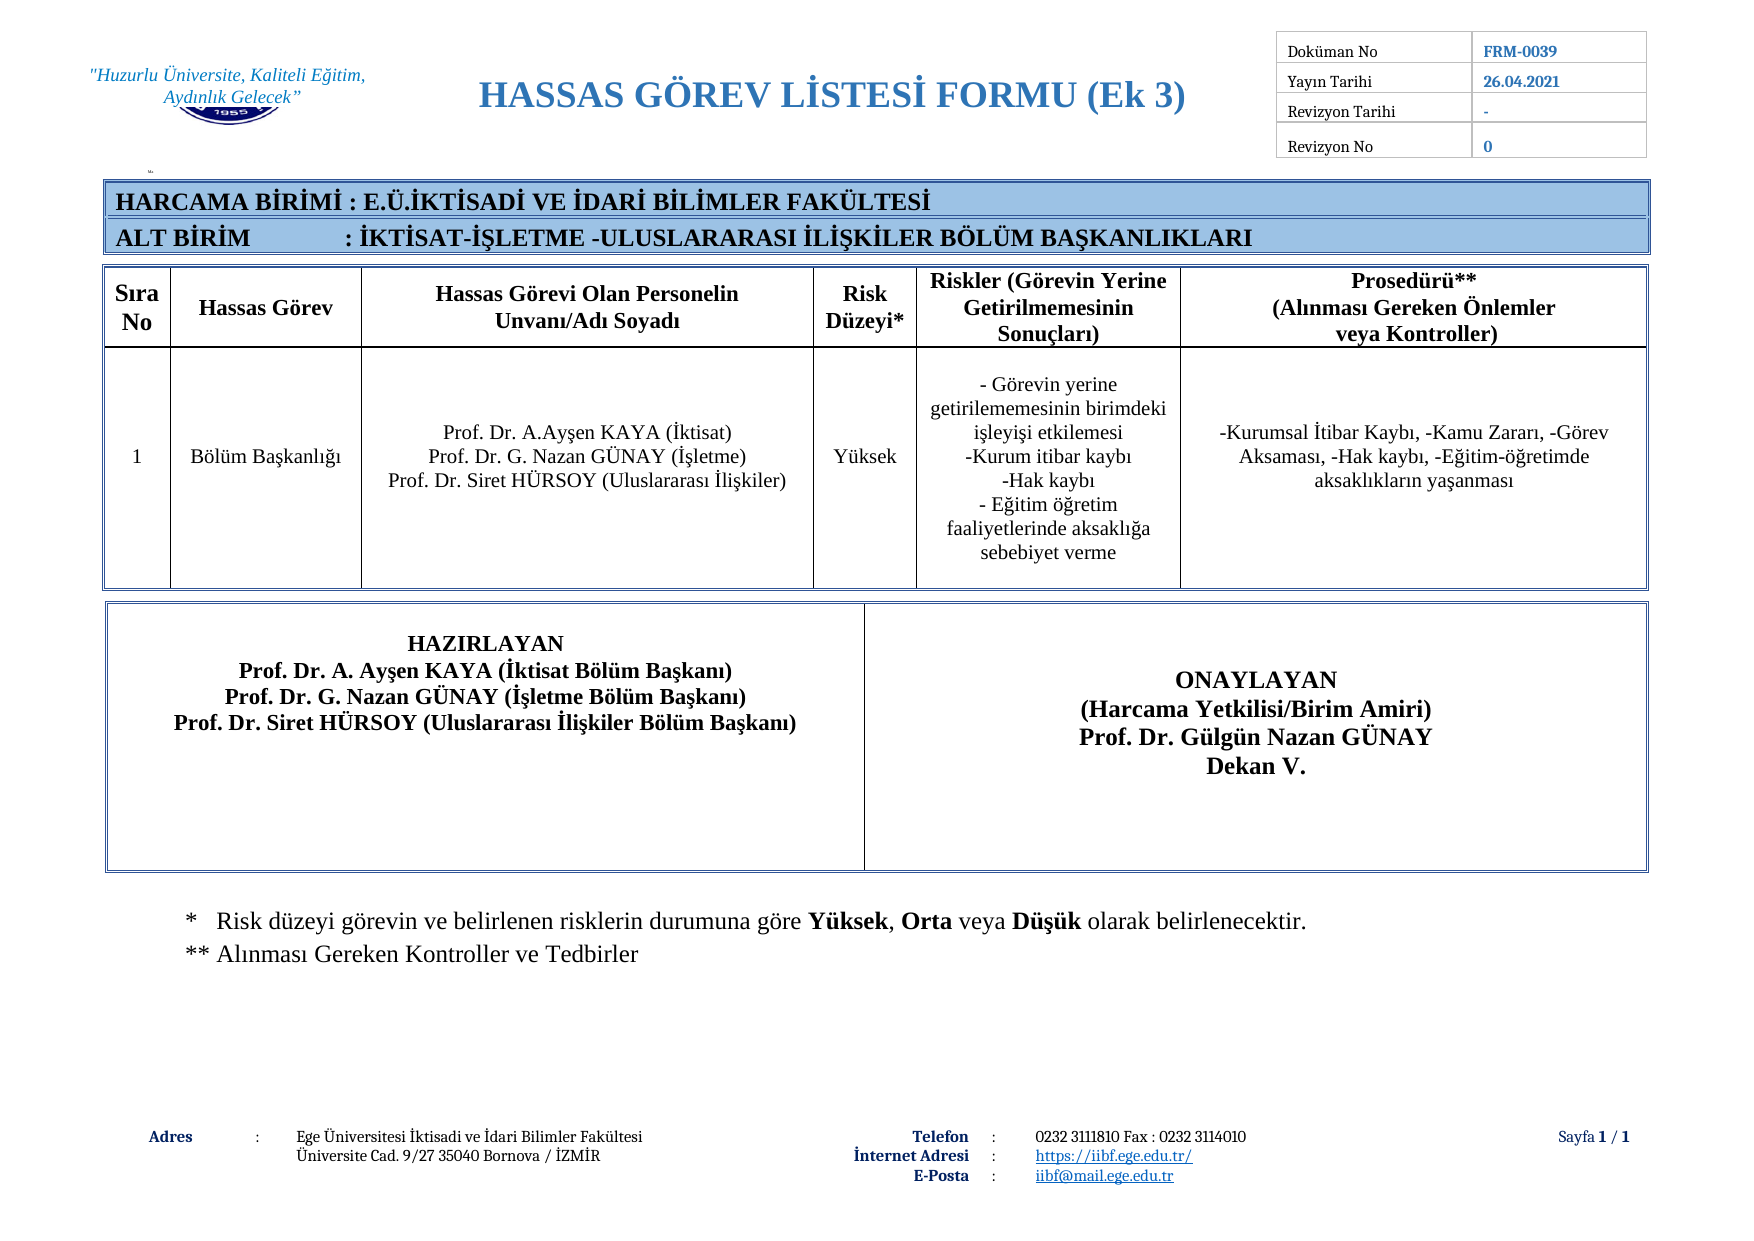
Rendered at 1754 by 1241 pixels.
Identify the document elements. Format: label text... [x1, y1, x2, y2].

table_cell -Kurumsal İtibar Kaybı, -Kamu Zararı, -Görev Aksaması, -Hak kaybı, -Eğitim-öğretimde aksaklıkların yaşanması [1181, 348, 1646, 588]
table_cell ALT BİRİM : İKTİSAT-İŞLETME -ULUSLARARASI İLİŞKİLER BÖLÜM BAŞKANLIKLARI [104, 215, 1650, 252]
table_header Riskler (Görevin Yerine Getirilmemesinin Sonuçları) [917, 268, 1180, 346]
table_cell Bölüm Başkanlığı [171, 348, 361, 588]
table_header HARCAMA BİRİMİ : E.Ü.İKTİSADİ VE İDARİ BİLİMLER FAKÜLTESİ [106, 183, 1648, 215]
table_header Prosedürü** (Alınması Gereken Önlemler veya Kontroller) [1181, 268, 1646, 346]
table_cell - Görevin yerine getirilememesinin birimdeki işleyişi etkilemesi -Kurum itibar kaybı -Hak kaybı - Eğitim öğretim faaliyetlerinde aksaklığa sebebiyet verme [917, 348, 1180, 588]
text ** Alınması Gereken Kontroller ve Tedbirler [185, 939, 1606, 968]
table_cell Yüksek [814, 348, 916, 588]
table_header HAZIRLAYAN Prof. Dr. A. Ayşen KAYA (İktisat Bölüm Başkanı) Prof. Dr. G. Nazan GÜNAY (İşletme Bölüm Başkanı) Prof. Dr. Siret HÜRSOY (Uluslararası İlişkiler Bölüm Başkanı) [108, 604, 864, 870]
table_header Hassas Görev [171, 268, 361, 346]
picture [152, 107, 305, 135]
table_header Risk Düzeyi* [814, 268, 916, 346]
table_header ONAYLAYAN (Harcama Yetkilisi/Birim Amiri) Prof. Dr. Gülgün Nazan GÜNAY Dekan V. [865, 604, 1646, 870]
table_cell Prof. Dr. A.Ayşen KAYA (İktisat) Prof. Dr. G. Nazan GÜNAY (İşletme) Prof. Dr. Siret HÜRSOY (Uluslararası İlişkiler) [362, 348, 813, 588]
table_header Sıra No [105, 268, 170, 346]
table_header Hassas Görevi Olan Personelin Unvanı/Adı Soyadı [362, 268, 813, 346]
text * Risk düzeyi görevin ve belirlenen risklerin durumuna göre Yüksek, Orta veya Düşük olarak belirlenecektir. [185, 906, 1606, 935]
table_cell 1 [105, 348, 170, 588]
